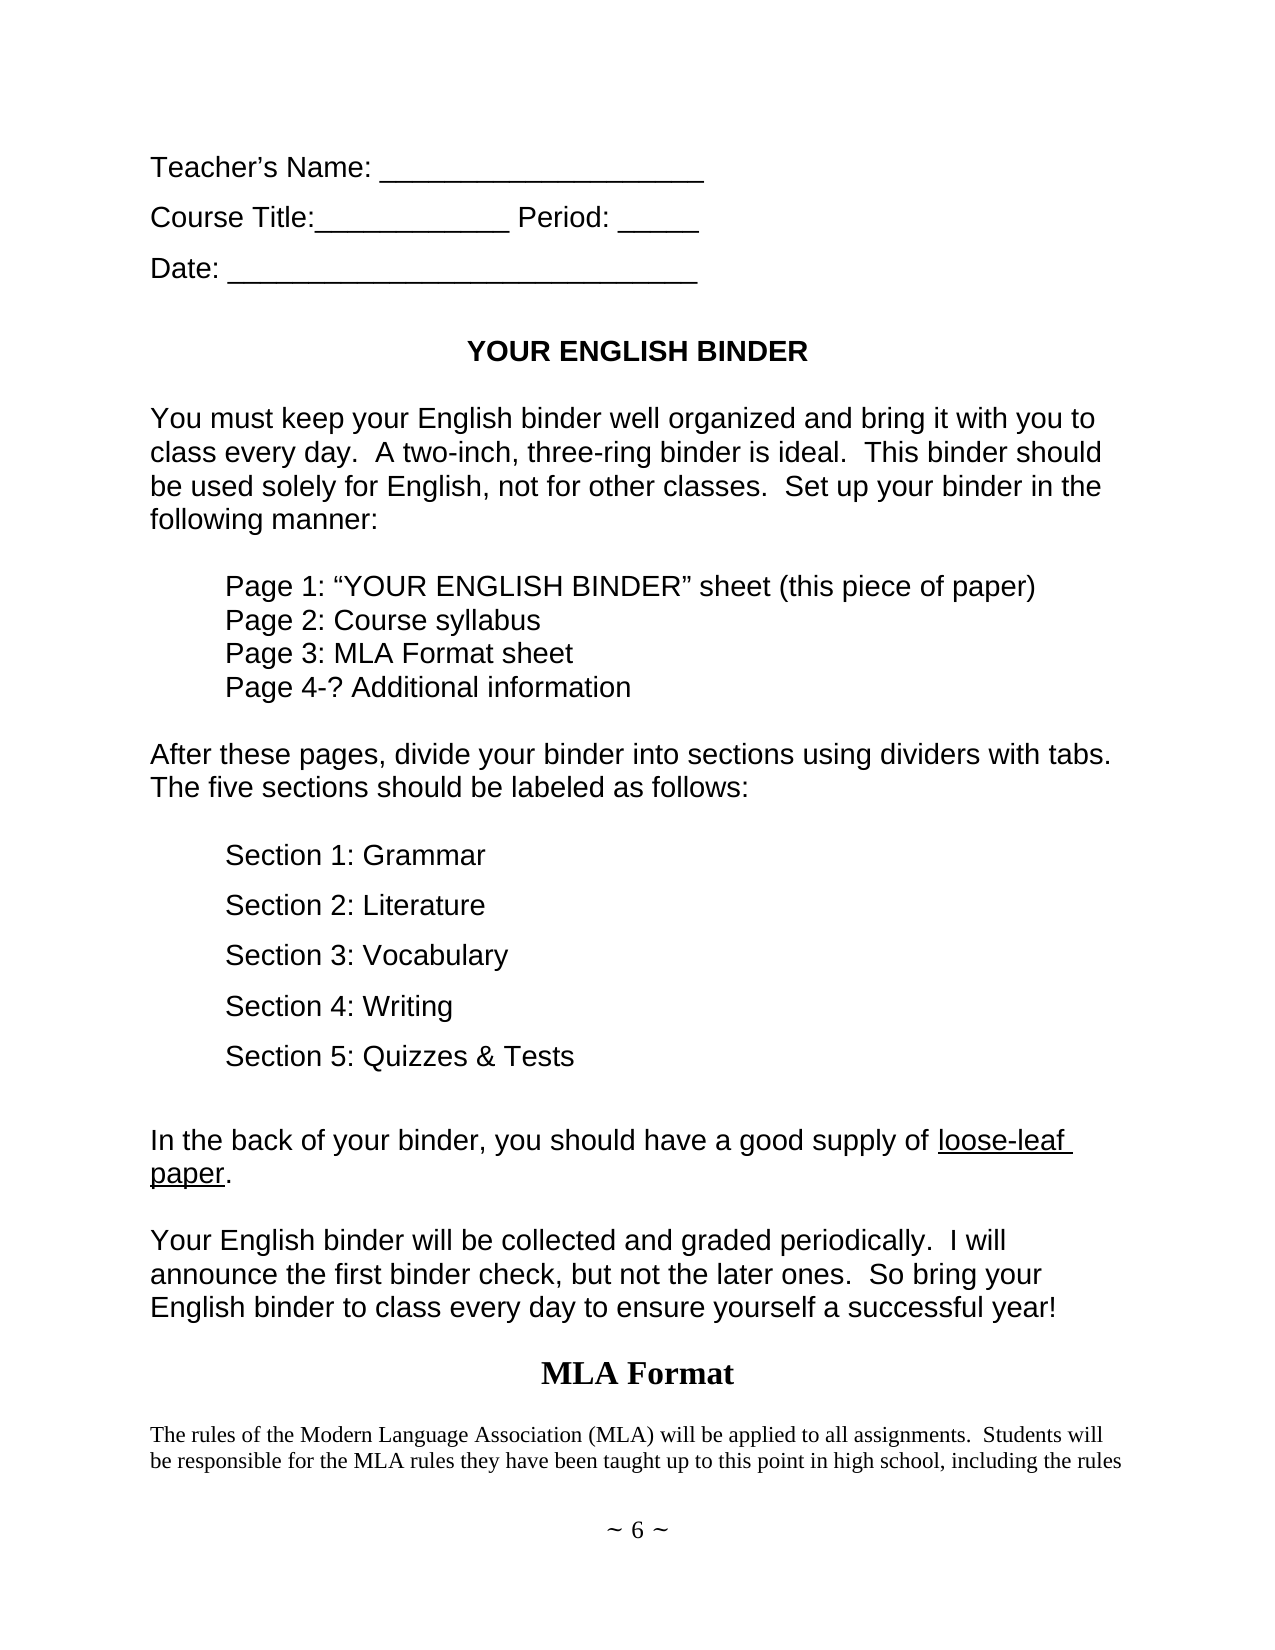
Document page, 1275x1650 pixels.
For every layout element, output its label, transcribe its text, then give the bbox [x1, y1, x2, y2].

text Section 3: Vocabulary [225, 938, 1125, 972]
text MLA Format [150, 1353, 1125, 1391]
text Section 2: Literature [225, 888, 1125, 921]
text Teacher’s Name: ____________________ [150, 150, 1125, 183]
text Date: _____________________________ [150, 251, 1125, 284]
text Your English binder will be collected and graded periodically. I will announce the first binder check, but not the later ones. So bring your English binder to class every day to ensure yourself a successful year! [150, 1223, 1125, 1324]
text You must keep your English binder well organized and bring it with you to class every day. A two-inch, three-ring binder is ideal. This binder should be used solely for English, not for other classes. Set up your binder in the following manner: [150, 402, 1125, 536]
text Section 4: Writing [225, 988, 1125, 1022]
text YOUR ENGLISH BINDER [150, 334, 1125, 368]
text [150, 1421, 1125, 1473]
text Page 1: “YOUR ENGLISH BINDER” sheet (this piece of paper) [225, 569, 1125, 603]
text In the back of your binder, you should have a good supply of loose-leaf paper. [150, 1123, 1125, 1190]
text Page 2: Course syllabus [225, 603, 1125, 636]
text Section 5: Quizzes & Tests [225, 1039, 1125, 1072]
text Page 4-? Additional information [225, 670, 1125, 703]
text Page 3: MLA Format sheet [225, 636, 1125, 670]
text Course Title:____________ Period: _____ [150, 200, 1125, 234]
text Section 1: Grammar [225, 838, 1125, 871]
text After these pages, divide your binder into sections using dividers with tabs. The five sections should be labeled as follows: [150, 737, 1125, 804]
